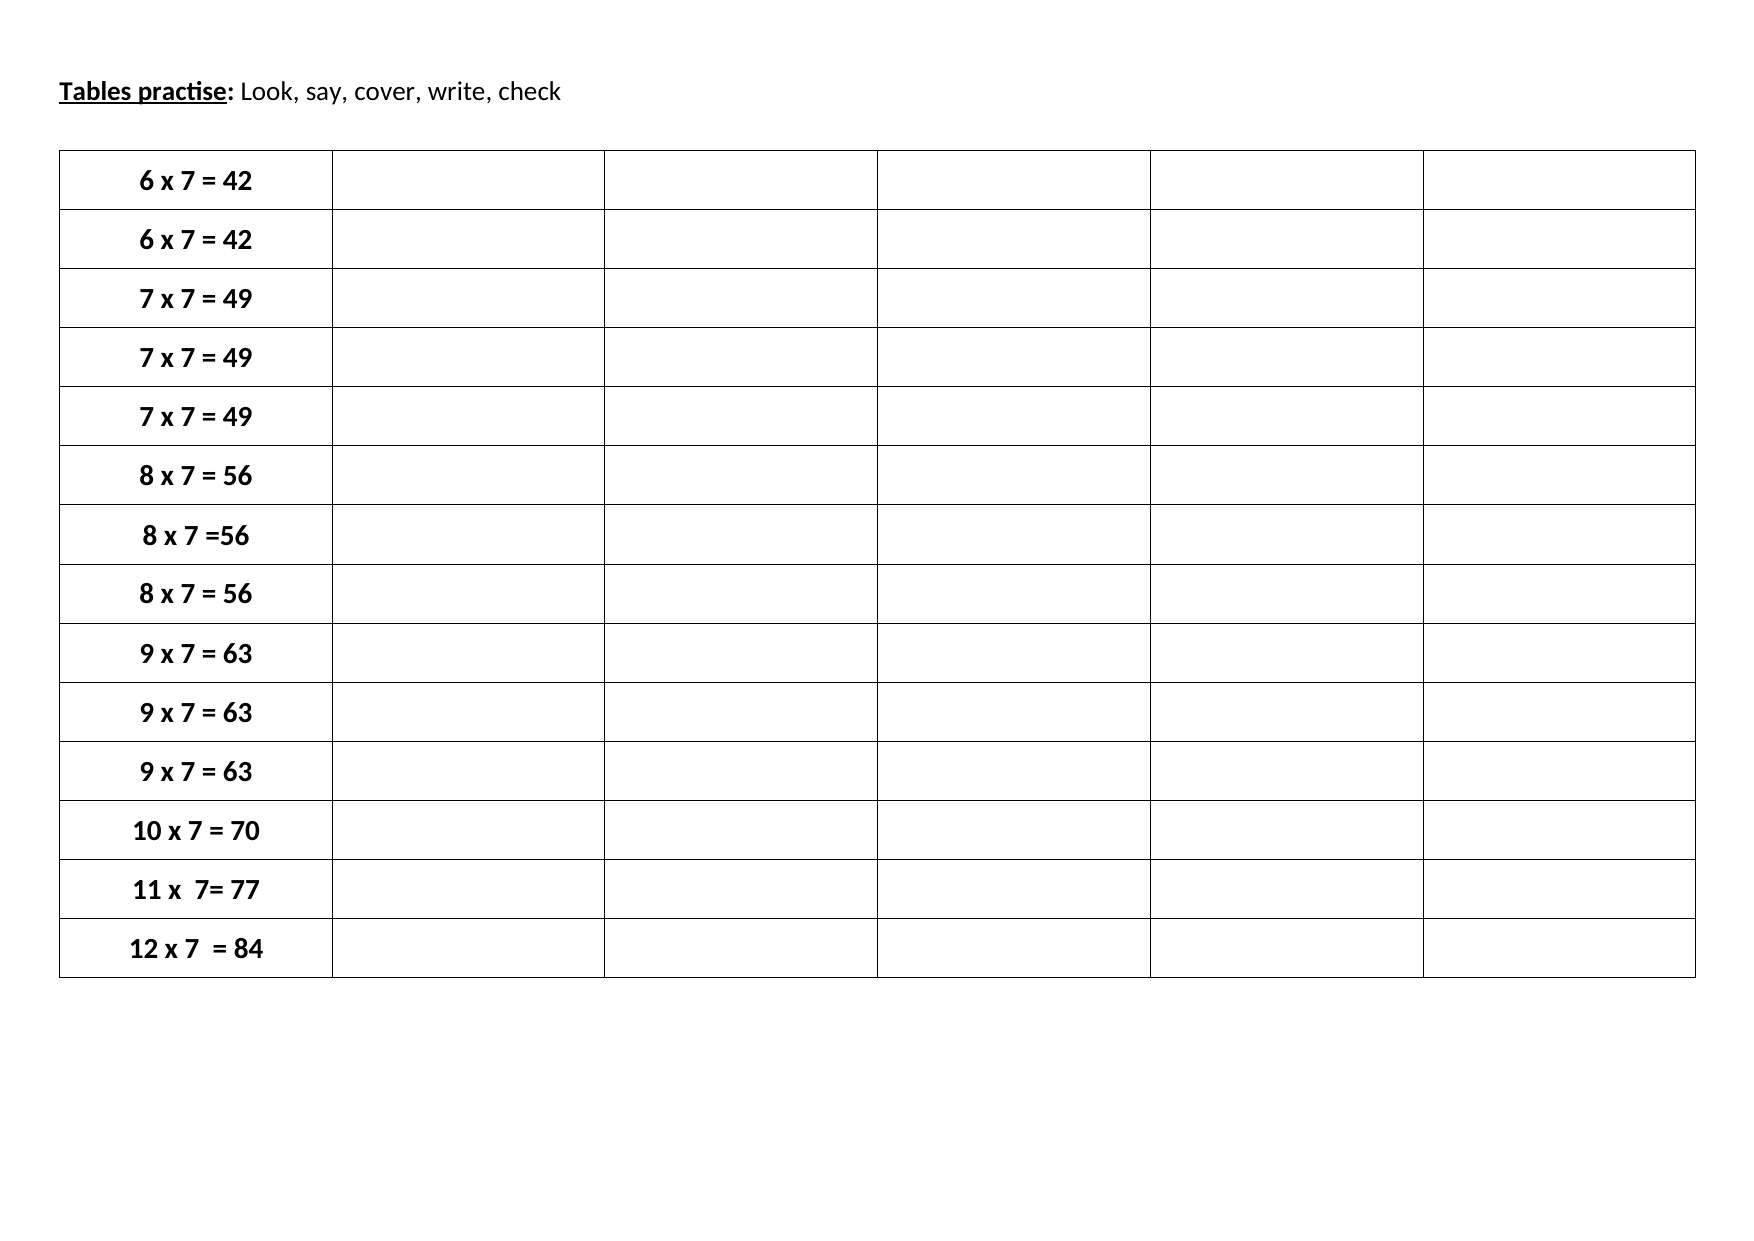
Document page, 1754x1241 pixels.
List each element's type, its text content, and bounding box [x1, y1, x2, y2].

table_cell [605, 505, 877, 563]
table_cell [1424, 269, 1695, 327]
table_cell [878, 801, 1150, 859]
table_cell [333, 446, 604, 504]
table_cell [333, 919, 604, 977]
table_cell [878, 210, 1150, 268]
table_cell [878, 269, 1150, 327]
table_cell [1424, 683, 1695, 741]
table_cell [878, 742, 1150, 800]
table_cell 12 x 7 = 84 [60, 919, 332, 977]
table_cell 9 x 7 = 63 [60, 624, 332, 682]
table_cell [1424, 624, 1695, 682]
table_cell [878, 860, 1150, 918]
table_cell [1424, 801, 1695, 859]
table_cell [605, 387, 877, 445]
table_cell [878, 446, 1150, 504]
table_cell 6 x 7 = 42 [60, 210, 332, 268]
table_cell [1151, 919, 1423, 977]
table_cell [1424, 387, 1695, 445]
table_cell [1151, 446, 1423, 504]
table_cell 7 x 7 = 49 [60, 387, 332, 445]
table_cell [878, 683, 1150, 741]
table_cell [1424, 742, 1695, 800]
table_cell 7 x 7 = 49 [60, 269, 332, 327]
table_cell [1424, 505, 1695, 563]
table_cell [1151, 151, 1423, 209]
table_cell [605, 801, 877, 859]
table_cell [333, 269, 604, 327]
table_cell 8 x 7 = 56 [60, 446, 332, 504]
table_cell 8 x 7 = 56 [60, 565, 332, 622]
table_cell [1151, 505, 1423, 563]
table_cell [1424, 565, 1695, 622]
table_cell [878, 565, 1150, 622]
table_cell [333, 565, 604, 622]
table_cell [605, 151, 877, 209]
table_cell 10 x 7 = 70 [60, 801, 332, 859]
table_cell [878, 505, 1150, 563]
table_cell [605, 565, 877, 622]
table_cell [605, 269, 877, 327]
table_cell 9 x 7 = 63 [60, 742, 332, 800]
table_cell [605, 328, 877, 386]
table_cell [1151, 624, 1423, 682]
table_cell [1151, 269, 1423, 327]
table_cell [878, 624, 1150, 682]
table_cell [333, 624, 604, 682]
table_cell [1151, 565, 1423, 622]
table_cell [1151, 742, 1423, 800]
table_cell [1151, 387, 1423, 445]
table_cell [1151, 683, 1423, 741]
table_cell 6 x 7 = 42 [60, 151, 332, 209]
table_cell [605, 624, 877, 682]
table_cell [878, 151, 1150, 209]
table_cell [878, 919, 1150, 977]
table_cell 7 x 7 = 49 [60, 328, 332, 386]
table_cell [1151, 860, 1423, 918]
table_cell 11 x 7= 77 [60, 860, 332, 918]
table_cell [333, 151, 604, 209]
table_cell [333, 505, 604, 563]
table_cell 8 x 7 =56 [60, 505, 332, 563]
table_cell [333, 801, 604, 859]
table_cell [1424, 210, 1695, 268]
table_cell [333, 387, 604, 445]
table_cell [1151, 328, 1423, 386]
table_cell [605, 860, 877, 918]
table_cell [1424, 919, 1695, 977]
table_cell [1424, 446, 1695, 504]
table_cell [1424, 328, 1695, 386]
table_cell [333, 328, 604, 386]
table_cell [333, 742, 604, 800]
table_cell 9 x 7 = 63 [60, 683, 332, 741]
table_cell [1424, 860, 1695, 918]
table_cell [605, 919, 877, 977]
table_cell [333, 860, 604, 918]
table_cell [605, 742, 877, 800]
table_cell [333, 210, 604, 268]
table_cell [333, 683, 604, 741]
table_cell [878, 328, 1150, 386]
table_cell [1424, 151, 1695, 209]
table_cell [1151, 801, 1423, 859]
table_cell [605, 210, 877, 268]
table_cell [878, 387, 1150, 445]
table_cell [605, 683, 877, 741]
table_cell [605, 446, 877, 504]
table_cell [1151, 210, 1423, 268]
